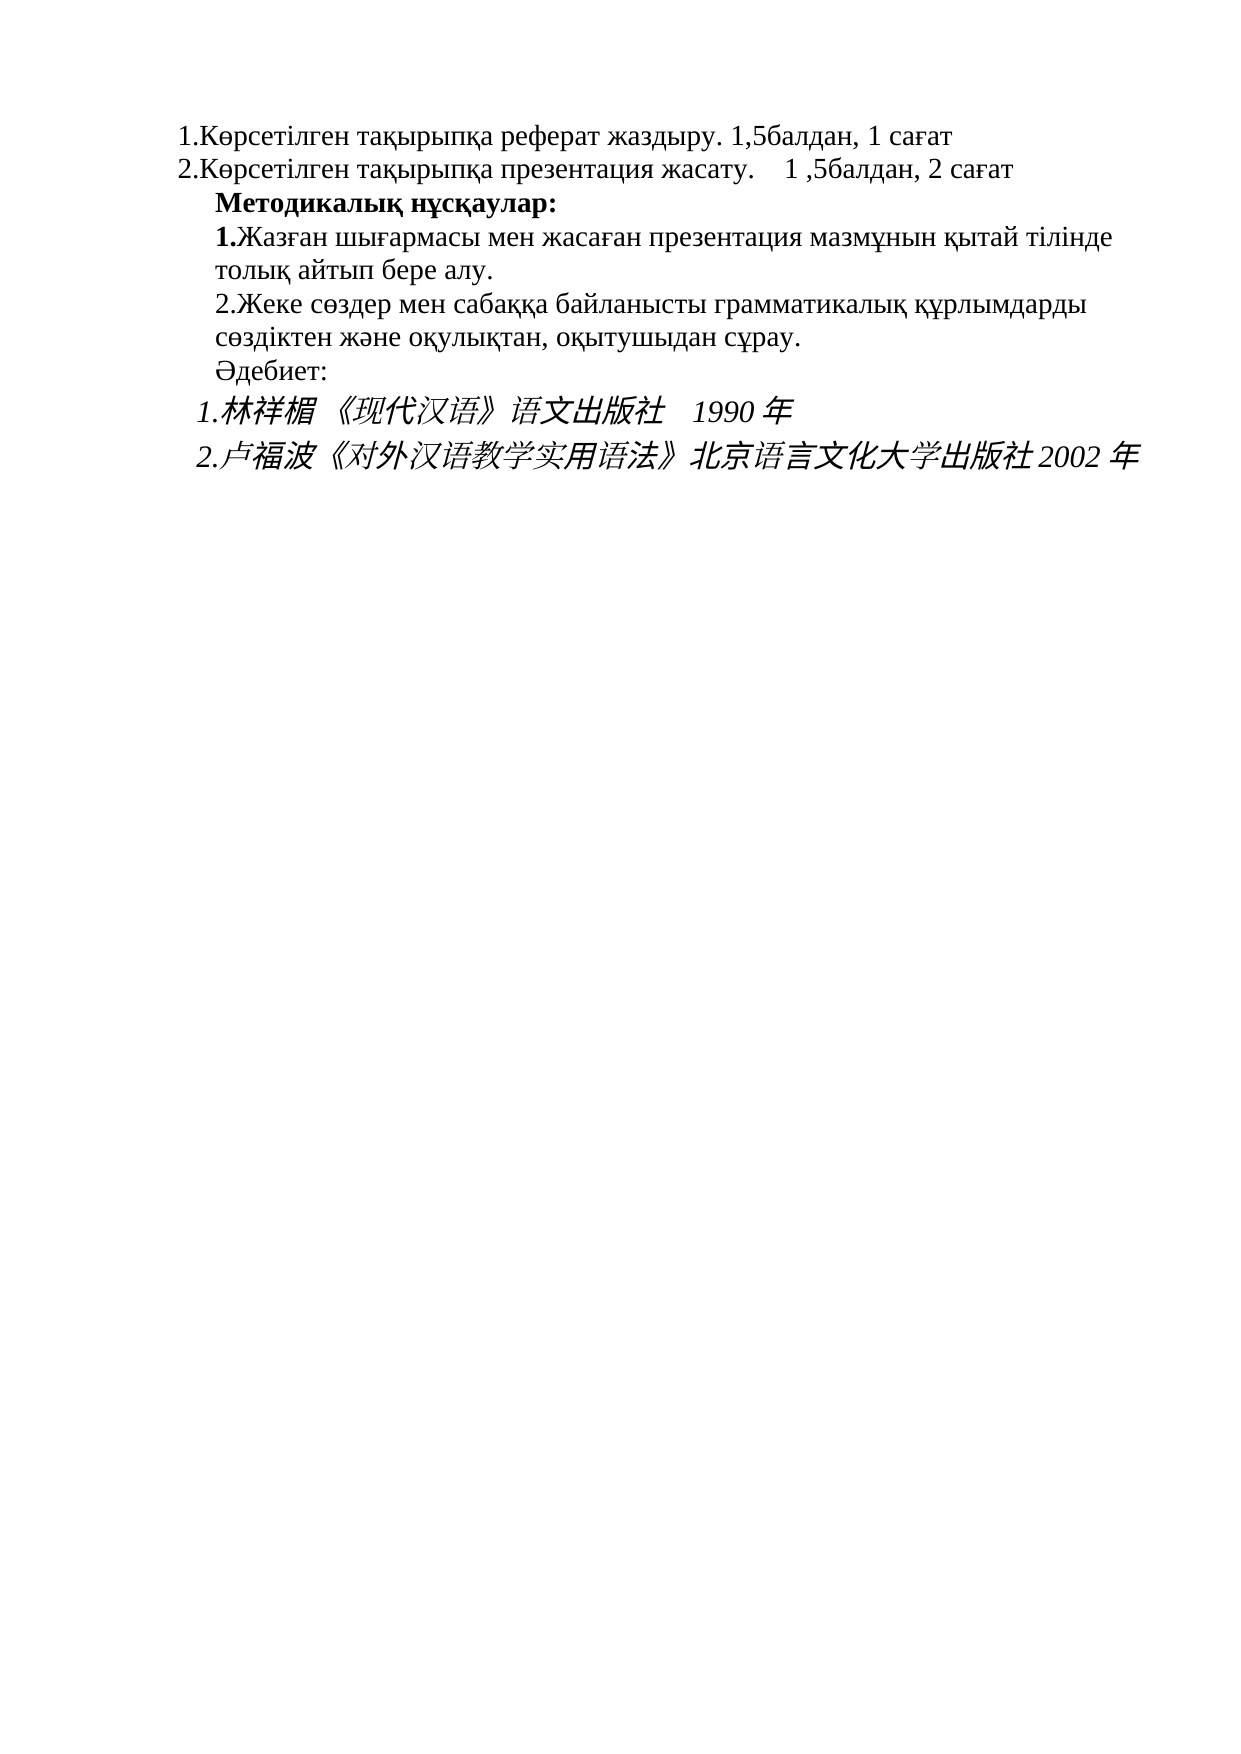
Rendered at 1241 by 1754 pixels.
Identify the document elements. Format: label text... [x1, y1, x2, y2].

text Әдебиет: [215, 353, 1152, 386]
text 2.Көрсетілген тақырыпқа презентация жасату. 1 ,5балдан, 2 сағат [177, 152, 1152, 185]
text 2.Жеке сөздер мен сабаққа байланысты грамматикалық құрлымдарды сөздіктен және оқулықтан, оқытушыдан сұрау. [215, 286, 1152, 353]
text 1.Жазған шығармасы мен жасаған презентация мазмұнын қытай тілінде толық айтып бере алу. [215, 219, 1152, 286]
text Методикалық нұсқаулар: [215, 185, 1152, 219]
text 2.卢福波《对外汉语教学实用语法》北京语言文化大学出版社2002年 [196, 432, 1152, 477]
text 1.林祥楣 《现代汉语》语文出版社 1990年 [196, 386, 1152, 432]
text 1.Көрсетілген тақырыпқа реферат жаздыру. 1,5балдан, 1 сағат [177, 118, 1152, 152]
